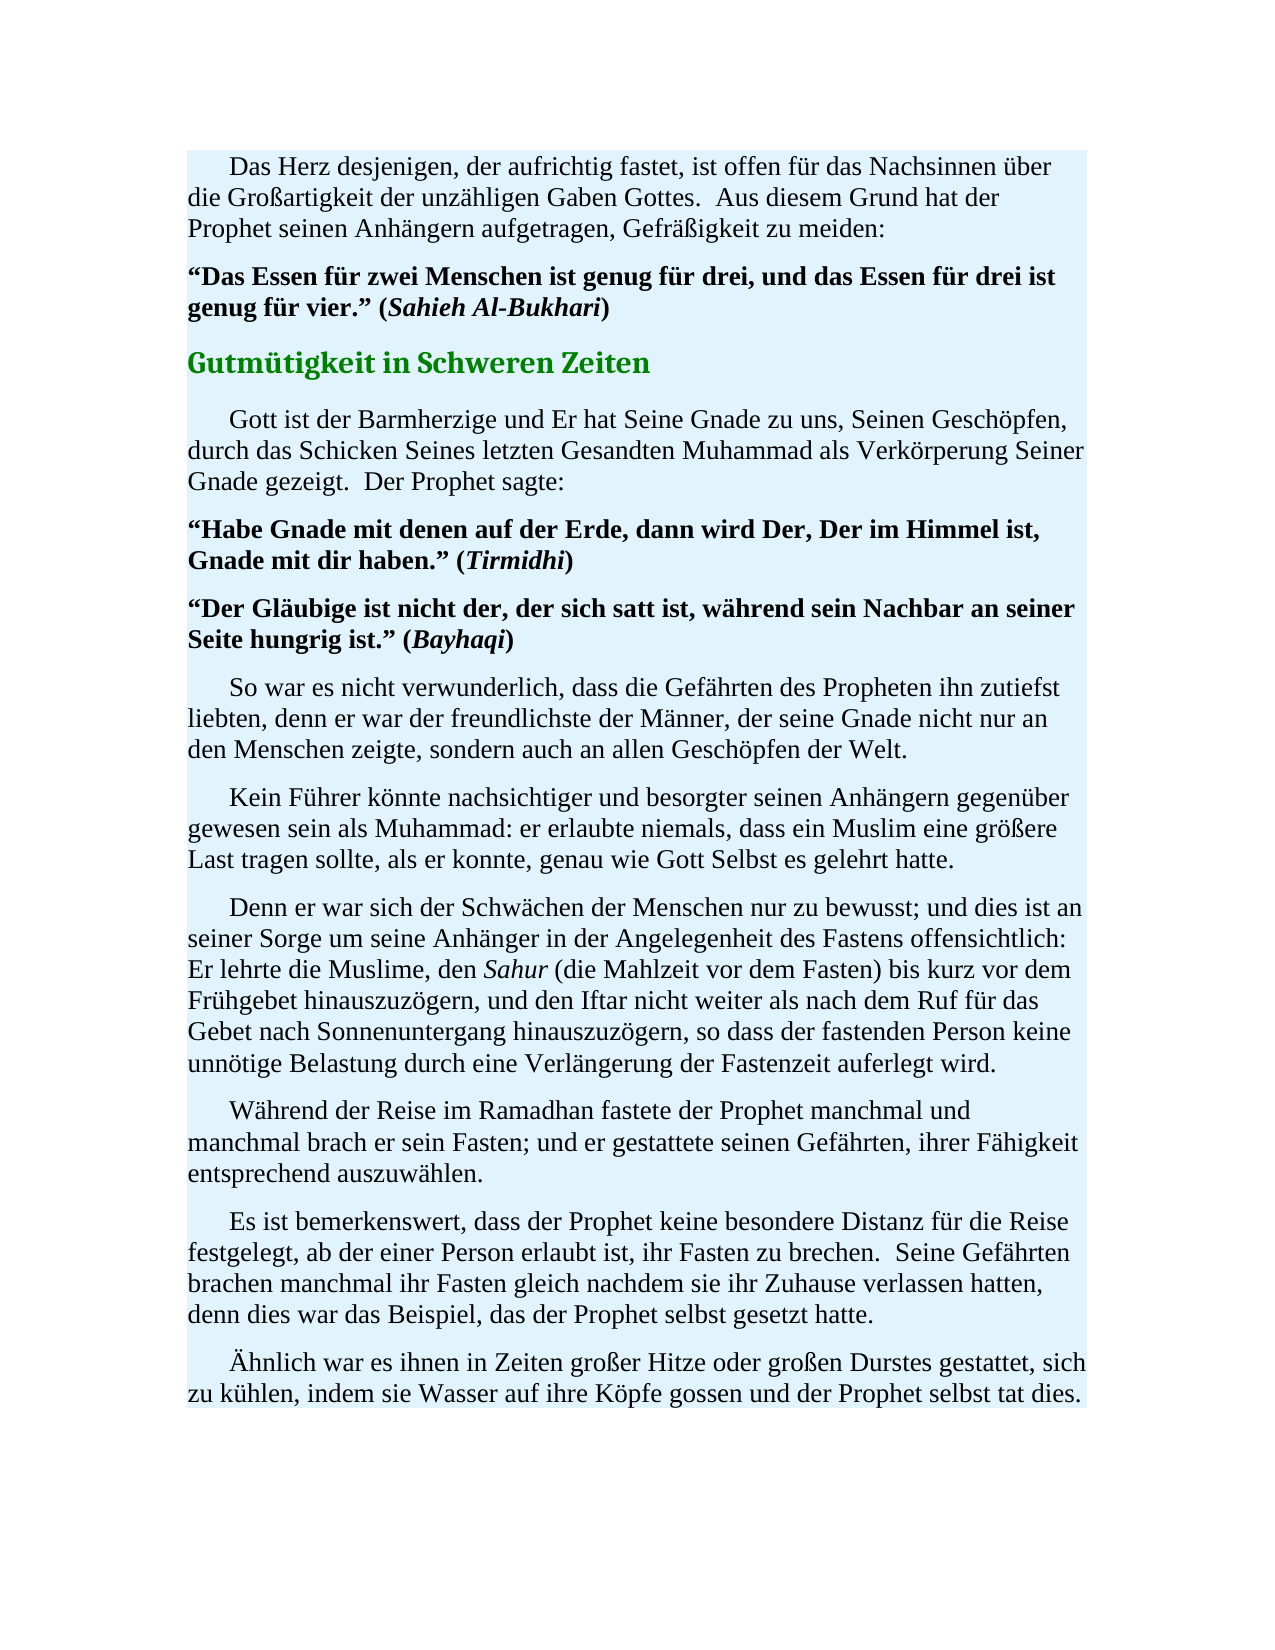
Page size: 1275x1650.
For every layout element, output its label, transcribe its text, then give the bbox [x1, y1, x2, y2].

text Denn er war sich der Schwächen der Menschen nur zu bewusst; und dies ist an seiner Sorge um seine Anhänger in der Angelegenheit des Fastens offensichtlich: Er lehrte die Muslime, den Sahur (die Mahlzeit vor dem Fasten) bis kurz vor dem Frühgebet hinauszuzögern, und den Iftar nicht weiter als nach dem Ruf für das Gebet nach Sonnenuntergang hinauszuzögern, so dass der fastenden Person keine unnötige Belastung durch eine Verlängerung der Fastenzeit auferlegt wird. [187, 891, 1087, 1078]
subtitle Gutmütigkeit in Schweren Zeiten [187, 346, 1087, 382]
text Es ist bemerkenswert, dass der Prophet keine besondere Distanz für die Reise festgelegt, ab der einer Person erlaubt ist, ihr Fasten zu brechen. Seine Gefährten brachen manchmal ihr Fasten gleich nachdem sie ihr Zuhause verlassen hatten, denn dies war das Beispiel, das der Prophet selbst gesetzt hatte. [187, 1204, 1087, 1329]
text So war es nicht verwunderlich, dass die Gefährten des Propheten ihn zutiefst liebten, denn er war der freundlichste der Männer, der seine Gnade nicht nur an den Menschen zeigte, sondern auch an allen Geschöpfen der Welt. [187, 671, 1087, 764]
text Während der Reise im Ramadhan fastete der Prophet manchmal und manchmal brach er sein Fasten; und er gestattete seinen Gefährten, ihrer Fähigkeit entsprechend auszuwählen. [187, 1094, 1087, 1188]
text Gott ist der Barmherzige und Er hat Seine Gnade zu uns, Seinen Geschöpfen, durch das Schicken Seines letzten Gesandten Muhammad als Verkörperung Seiner Gnade gezeigt. Der Prophet sagte: [187, 403, 1087, 496]
text Das Herz desjenigen, der aufrichtig fastet, ist offen für das Nachsinnen über die Großartigkeit der unzähligen Gaben Gottes. Aus diesem Grund hat der Prophet seinen Anhängern aufgetragen, Gefräßigkeit zu meiden: [187, 150, 1087, 243]
text “Das Essen für zwei Menschen ist genug für drei, und das Essen für drei ist genug für vier.” (Sahieh Al-Bukhari) [187, 260, 1087, 322]
text “Der Gläubige ist nicht der, der sich satt ist, während sein Nachbar an seiner Seite hungrig ist.” (Bayhaqi) [187, 592, 1087, 654]
text Kein Führer könnte nachsichtiger und besorgter seinen Anhängern gegenüber gewesen sein als Muhammad: er erlaubte niemals, dass ein Muslim eine größere Last tragen sollte, als er konnte, genau wie Gott Selbst es gelehrt hatte. [187, 781, 1087, 874]
text “Habe Gnade mit denen auf der Erde, dann wird Der, Der im Himmel ist, Gnade mit dir haben.” (Tirmidhi) [187, 513, 1087, 575]
text Ähnlich war es ihnen in Zeiten großer Hitze oder großen Durstes gestattet, sich zu kühlen, indem sie Wasser auf ihre Köpfe gossen und der Prophet selbst tat dies. [187, 1346, 1087, 1408]
